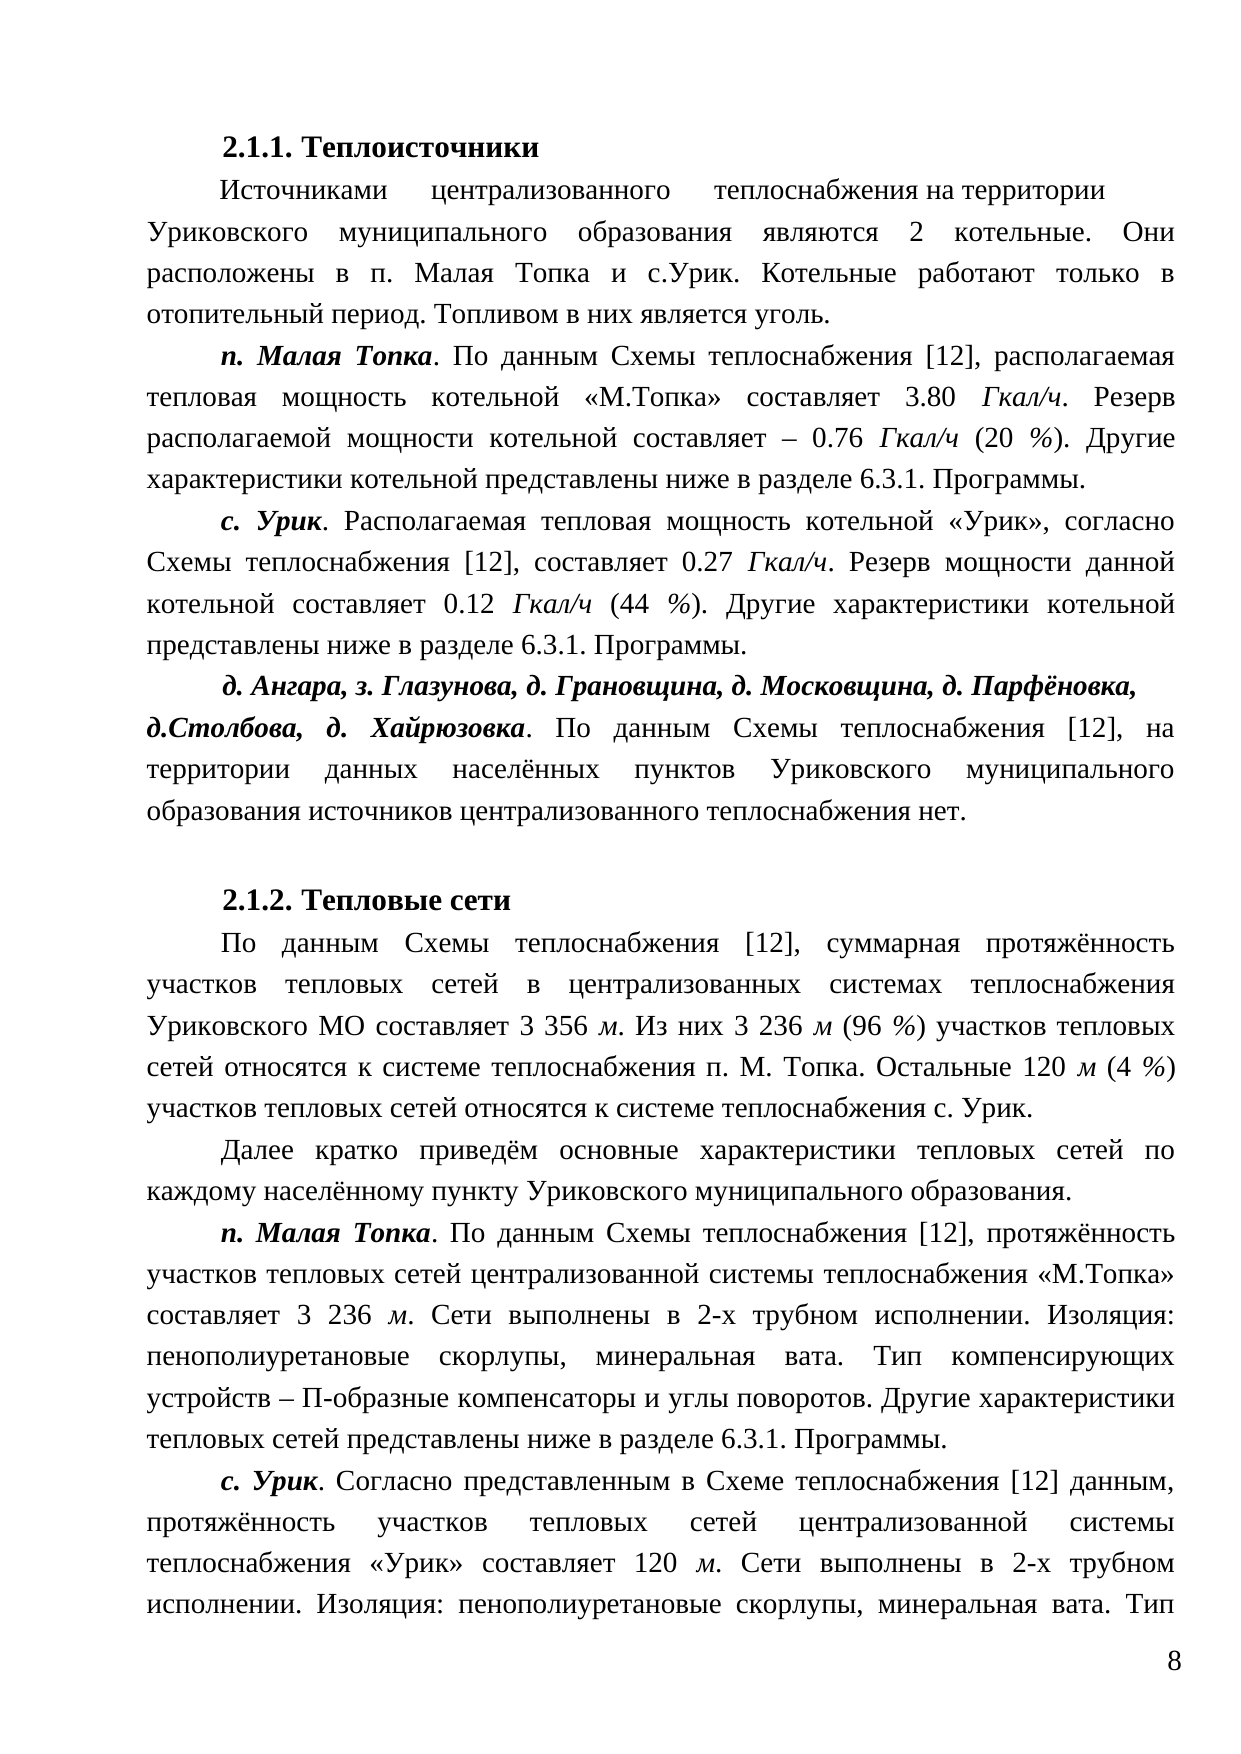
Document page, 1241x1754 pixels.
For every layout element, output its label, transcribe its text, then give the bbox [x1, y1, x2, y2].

text Источниками централизованного теплоснабжения на территории [147, 172, 1182, 206]
text Далее кратко приведём основные характеристики тепловых сетей по каждому населённому пункту Уриковского муниципального образования. [146, 1132, 1176, 1207]
text д.Столбова, д. Хайрюзовка. По данным Схемы теплоснабжения [12], на территории данных населённых пунктов Уриковского муниципального образования источников централизованного теплоснабжения нет. [146, 710, 1176, 826]
text Уриковского муниципального образования являются 2 котельные. Они расположены в п. Малая Топка и с.Урик. Котельные работают только в отопительный период. Топливом в них является уголь. [146, 214, 1176, 330]
text д. Ангара, з. Глазунова, д. Грановщина, д. Московщина, д. Парфёновка, [148, 668, 1182, 702]
text 2.1.1. Теплоисточники [148, 128, 1182, 164]
text 2.1.2. Тепловые сети [148, 881, 1182, 917]
text По данным Схемы теплоснабжения [12], суммарная протяжённость участков тепловых сетей в централизованных системах теплоснабжения Уриковского МО составляет 3 356 м. Из них 3 236 м (96 %) участков тепловых сетей относятся к системе теплоснабжения п. М. Топка. Остальные 120 м (4 %) участков тепловых сетей относятся к системе теплоснабжения с. Урик. [146, 925, 1176, 1124]
text п. Малая Топка. По данным Схемы теплоснабжения [12], располагаемая тепловая мощность котельной «М.Топка» составляет 3.80 Гкал/ч. Резерв располагаемой мощности котельной составляет – 0.76 Гкал/ч (20 %). Другие характеристики котельной представлены ниже в разделе 6.3.1. Программы. [146, 338, 1176, 495]
text с. Урик. Располагаемая тепловая мощность котельной «Урик», согласно Схемы теплоснабжения [12], составляет 0.27 Гкал/ч. Резерв мощности данной котельной составляет 0.12 Гкал/ч (44 %). Другие характеристики котельной представлены ниже в разделе 6.3.1. Программы. [146, 503, 1176, 661]
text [146, 1463, 1176, 1620]
text п. Малая Топка. По данным Схемы теплоснабжения [12], протяжённость участков тепловых сетей централизованной системы теплоснабжения «М.Топка» составляет 3 236 м. Сети выполнены в 2-х трубном исполнении. Изоляция: пенополиуретановые скорлупы, минеральная вата. Тип компенсирующих устройств – П-образные компенсаторы и углы поворотов. Другие характеристики тепловых сетей представлены ниже в разделе 6.3.1. Программы. [146, 1215, 1176, 1454]
